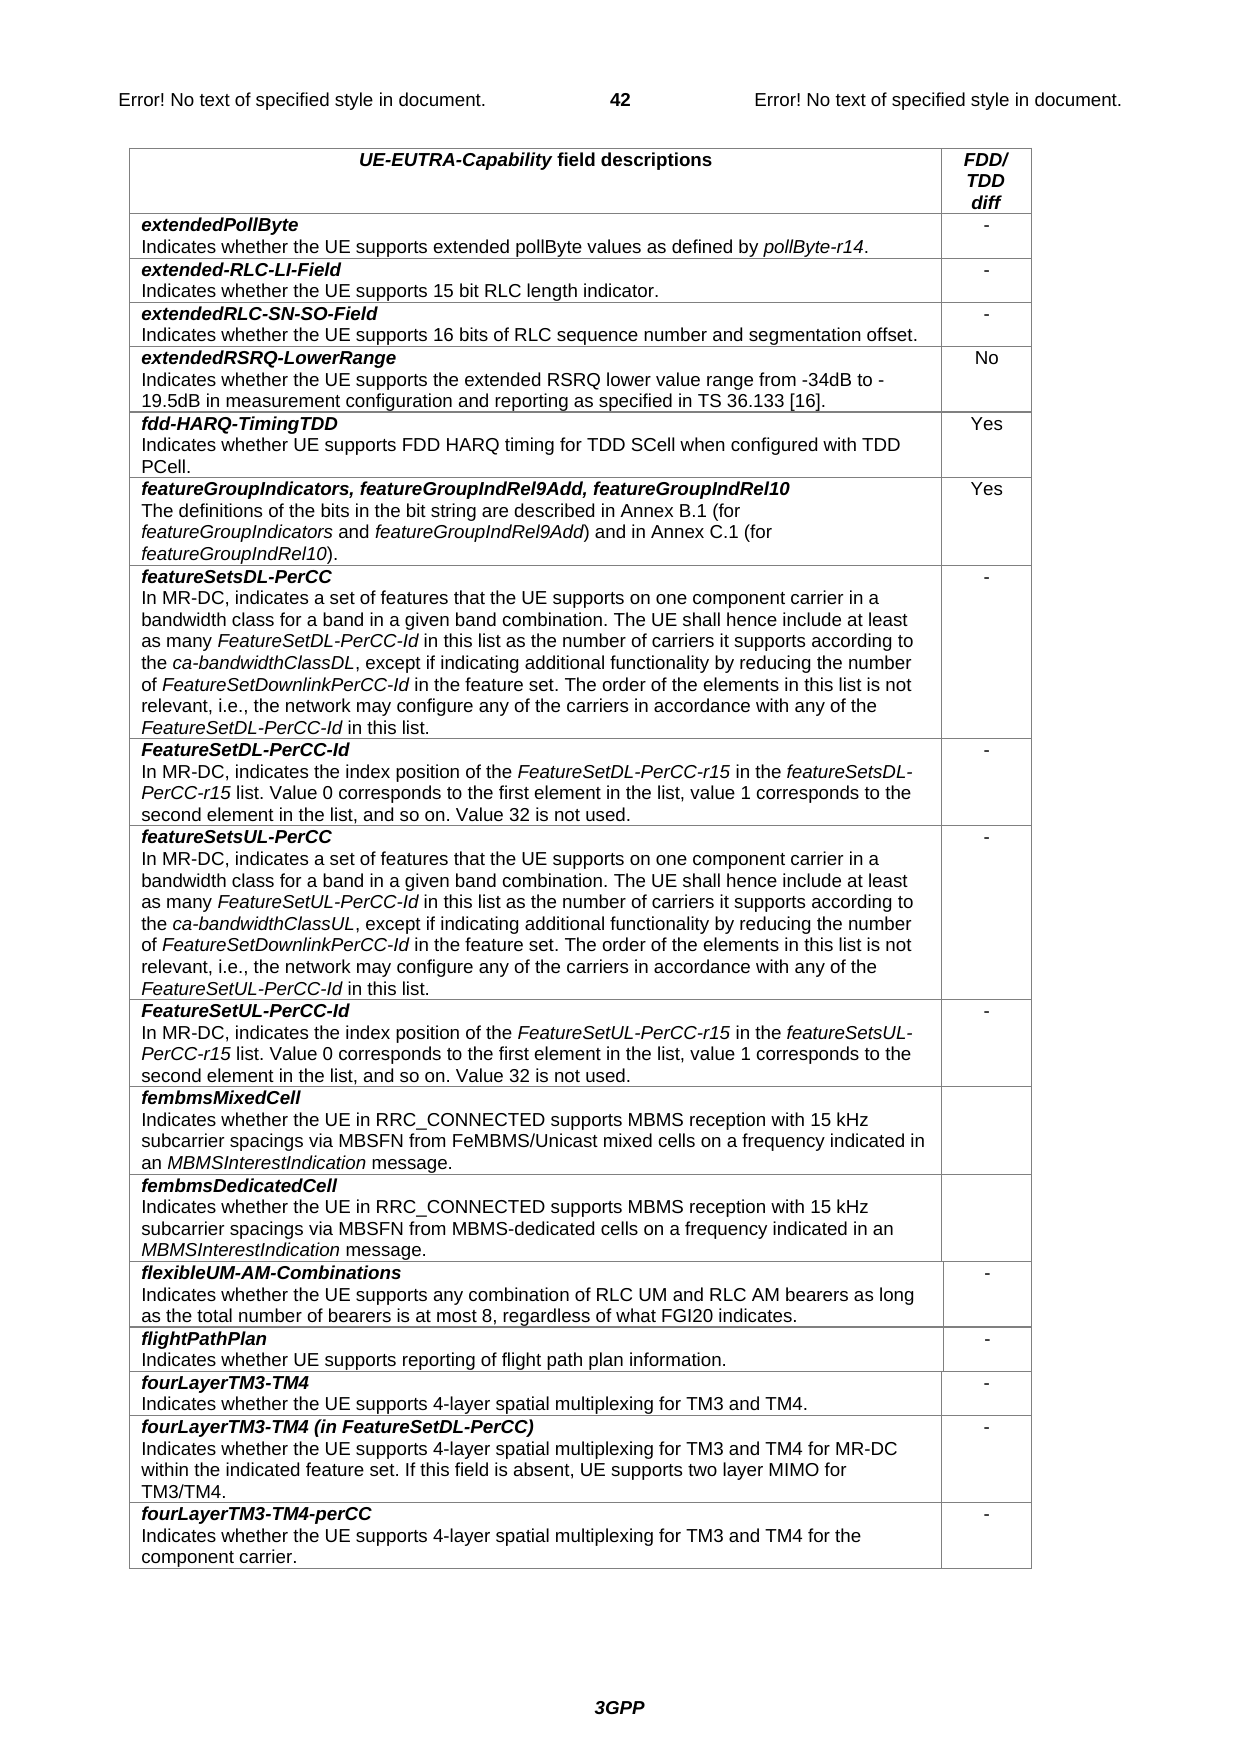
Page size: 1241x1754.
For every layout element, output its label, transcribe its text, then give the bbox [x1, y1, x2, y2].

table_cell - [942, 1000, 1031, 1086]
table_cell featureSetsUL-PerCC In MR-DC, indicates a set of features that the UE supports on one component carrier in a bandwidth class for a band in a given band combination. The UE shall hence include at least as many FeatureSetUL-PerCC-Id in this list as the number of carriers it supports according to the ca-bandwidthClassUL, except if indicating additional functionality by reducing the number of FeatureSetDownlinkPerCC-Id in the feature set. The order of the elements in this list is not relevant, i.e., the network may configure any of the carriers in accordance with any of the FeatureSetUL-PerCC-Id in this list. [130, 826, 941, 999]
table_cell fdd-HARQ-TimingTDD Indicates whether UE supports FDD HARQ timing for TDD SCell when configured with TDD PCell. [130, 413, 941, 477]
table_cell - [942, 214, 1031, 257]
table_cell - [942, 259, 1031, 302]
table_cell flexibleUM-AM-Combinations Indicates whether the UE supports any combination of RLC UM and RLC AM bearers as long as the total number of bearers is at most 8, regardless of what FGI20 indicates. [130, 1262, 943, 1326]
table_cell [942, 1087, 1031, 1173]
table_cell - [942, 739, 1031, 825]
table_cell extendedRLC-SN-SO-Field Indicates whether the UE supports 16 bits of RLC sequence number and segmentation offset. [130, 303, 941, 346]
table_cell fembmsMixedCell Indicates whether the UE in RRC_CONNECTED supports MBMS reception with 15 kHz subcarrier spacings via MBSFN from FeMBMS/Unicast mixed cells on a frequency indicated in an MBMSInterestIndication message. [130, 1087, 941, 1173]
table_cell FeatureSetDL-PerCC-Id In MR-DC, indicates the index position of the FeatureSetDL-PerCC-r15 in the featureSetsDL-PerCC-r15 list. Value 0 corresponds to the first element in the list, value 1 corresponds to the second element in the list, and so on. Value 32 is not used. [130, 739, 941, 825]
table_cell No [942, 347, 1031, 411]
table_cell fourLayerTM3-TM4-perCC Indicates whether the UE supports 4-layer spatial multiplexing for TM3 and TM4 for the component carrier. [130, 1503, 941, 1568]
table_cell - [942, 566, 1031, 738]
table_cell featureGroupIndicators, featureGroupIndRel9Add, featureGroupIndRel10 The definitions of the bits in the bit string are described in Annex B.1 (for featureGroupIndicators and featureGroupIndRel9Add) and in Annex C.1 (for featureGroupIndRel10). [130, 478, 941, 564]
table_cell FeatureSetUL-PerCC-Id In MR-DC, indicates the index position of the FeatureSetUL-PerCC-r15 in the featureSetsUL-PerCC-r15 list. Value 0 corresponds to the first element in the list, value 1 corresponds to the second element in the list, and so on. Value 32 is not used. [130, 1000, 941, 1086]
table_cell extendedRSRQ-LowerRange Indicates whether the UE supports the extended RSRQ lower value range from -34dB to -19.5dB in measurement configuration and reporting as specified in TS 36.133 [16]. [130, 347, 941, 411]
table_cell extended-RLC-LI-Field Indicates whether the UE supports 15 bit RLC length indicator. [130, 259, 941, 302]
table_cell fourLayerTM3-TM4 Indicates whether the UE supports 4-layer spatial multiplexing for TM3 and TM4. [130, 1372, 941, 1415]
table_cell - [942, 1503, 1031, 1568]
table_cell - [942, 1372, 1031, 1415]
table_header FDD/ TDD diff [942, 149, 1031, 213]
table_cell - [942, 1416, 1031, 1502]
table_cell flightPathPlan Indicates whether UE supports reporting of flight path plan information. [130, 1328, 943, 1371]
table_cell fourLayerTM3-TM4 (in FeatureSetDL-PerCC) Indicates whether the UE supports 4-layer spatial multiplexing for TM3 and TM4 for MR-DC within the indicated feature set. If this field is absent, UE supports two layer MIMO for TM3/TM4. [130, 1416, 941, 1502]
table_cell Yes [942, 413, 1031, 477]
table_cell [942, 1175, 1031, 1261]
table_cell fembmsDedicatedCell Indicates whether the UE in RRC_CONNECTED supports MBMS reception with 15 kHz subcarrier spacings via MBSFN from MBMS-dedicated cells on a frequency indicated in an MBMSInterestIndication message. [130, 1175, 941, 1261]
table_header UE-EUTRA-Capability field descriptions [130, 149, 941, 213]
table_cell - [942, 826, 1031, 999]
table_cell - [944, 1328, 1031, 1371]
table_cell Yes [942, 478, 1031, 564]
table_cell featureSetsDL-PerCC In MR-DC, indicates a set of features that the UE supports on one component carrier in a bandwidth class for a band in a given band combination. The UE shall hence include at least as many FeatureSetDL-PerCC-Id in this list as the number of carriers it supports according to the ca-bandwidthClassDL, except if indicating additional functionality by reducing the number of FeatureSetDownlinkPerCC-Id in the feature set. The order of the elements in this list is not relevant, i.e., the network may configure any of the carriers in accordance with any of the FeatureSetDL-PerCC-Id in this list. [130, 566, 941, 738]
table_cell extendedPollByte Indicates whether the UE supports extended pollByte values as defined by pollByte-r14. [130, 214, 941, 257]
table_cell - [944, 1262, 1031, 1326]
table_cell - [942, 303, 1031, 346]
